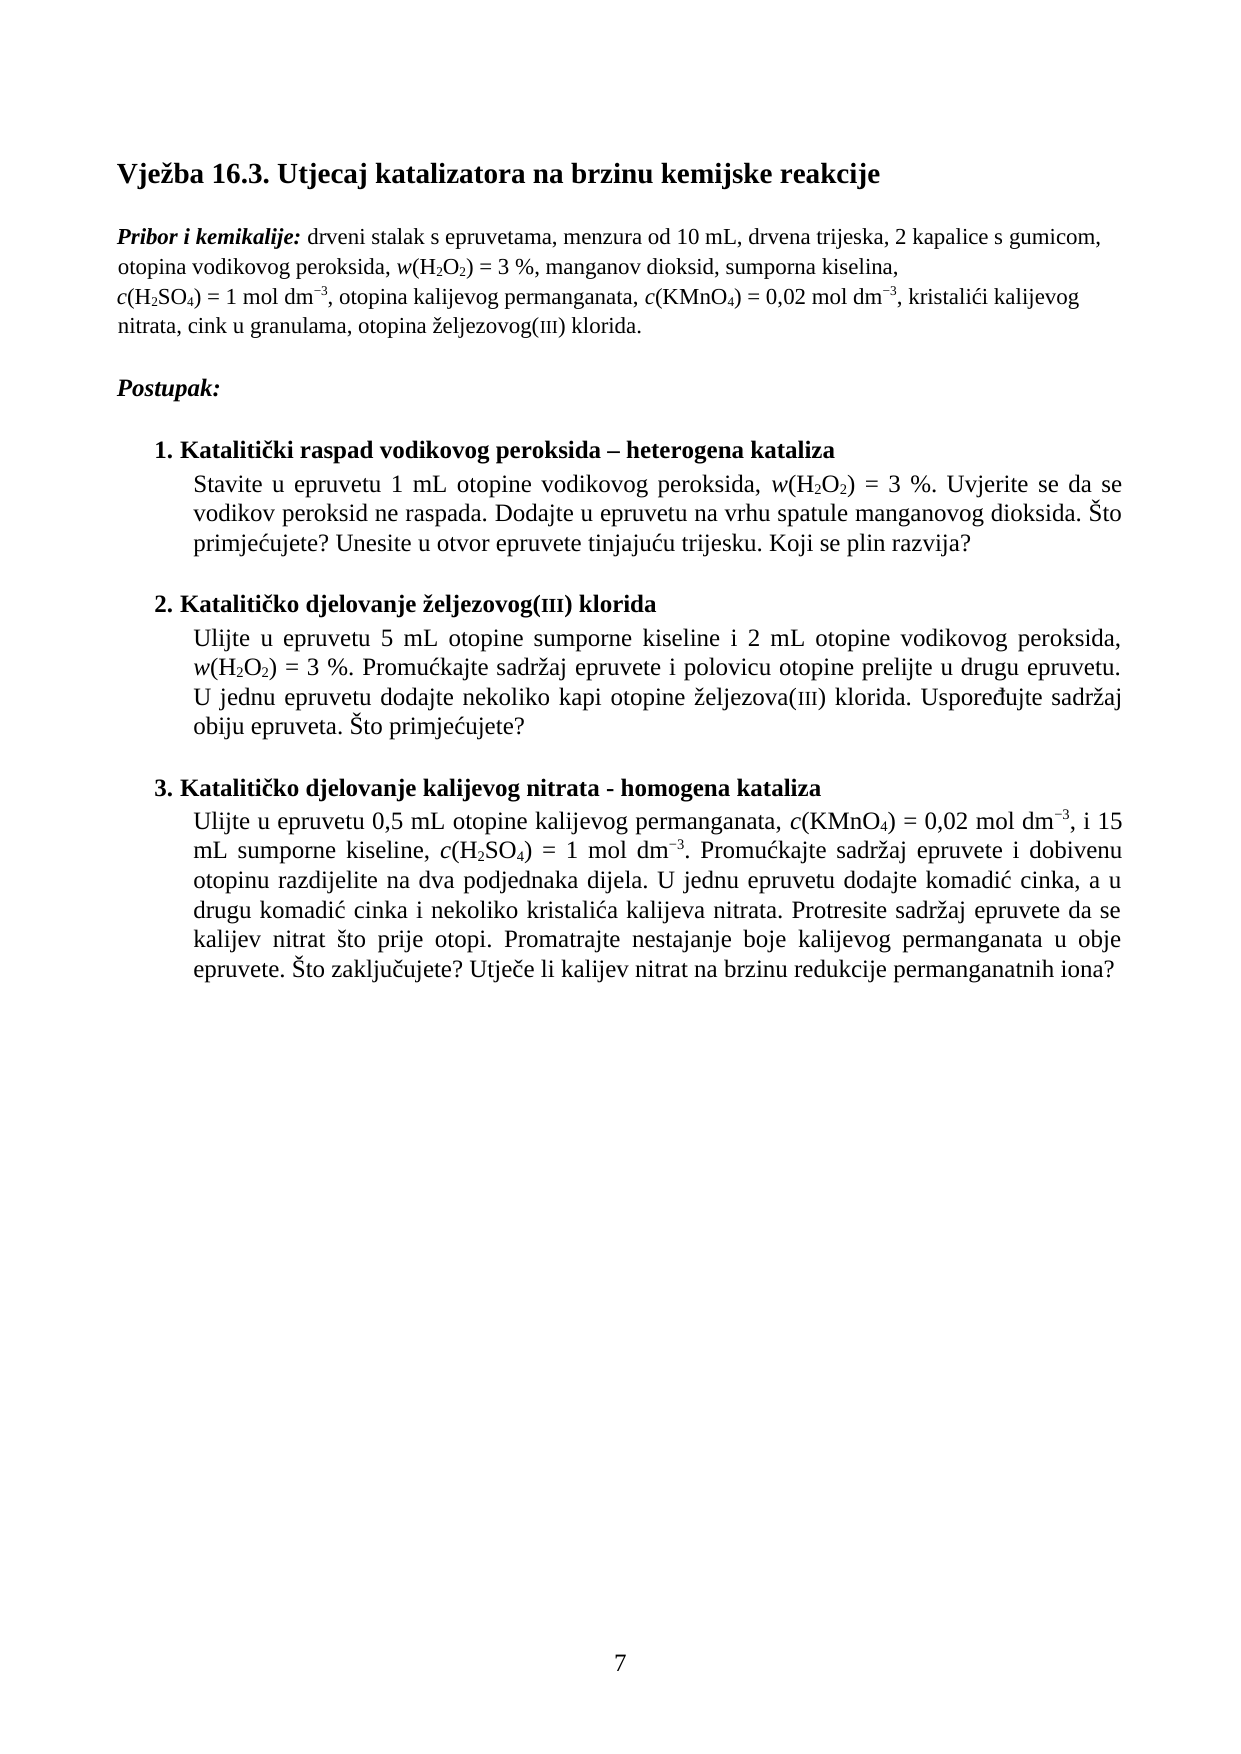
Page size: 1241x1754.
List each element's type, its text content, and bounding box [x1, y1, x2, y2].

subtitle 3. Katalitičko djelovanje kalijevog nitrata - homogena kataliza [154, 773, 1122, 801]
text Pribor i kemikalije: drveni stalak s epruvetama, menzura od 10 mL, drvena trijeska, 2 kapalice s gumicom, otopina vodikovog peroksida, w(H2O2) = 3 %, manganov dioksid, sumporna kiselina, [117, 223, 1122, 279]
text Stavite u epruvetu 1 mL otopine vodikovog peroksida, w(H2O2) = 3 %. Uvjerite se da se vodikov peroksid ne raspada. Dodajte u epruvetu na vrhu spatule manganovog dioksida. Što primjećujete? Unesite u otvor epruvete tinjajuću trijesku. Koji se plin razvija? [193, 469, 1122, 557]
text Postupak: [117, 373, 1122, 402]
subtitle 2. Katalitičko djelovanje željezovog(iii) klorida [154, 589, 1122, 618]
subtitle Vježba 16.3. Utjecaj katalizatora na brzinu kemijske reakcije [117, 156, 1122, 189]
text c(H2SO4) = 1 mol dm−3, otopina kalijevog permanganata, c(KMnO4) = 0,02 mol dm−3, kristalići kalijevog nitrata, cink u granulama, otopina željezovog(iii) klorida. [117, 283, 1122, 339]
text Ulijte u epruvetu 0,5 mL otopine kalijevog permanganata, c(KMnO4) = 0,02 mol dm−3, i 15 mL sumporne kiseline, c(H2SO4) = 1 mol dm−3. Promućkajte sadržaj epruvete i dobivenu otopinu razdijelite na dva podjednaka dijela. U jednu epruvetu dodajte komadić cinka, a u drugu komadić cinka i nekoliko kristalića kalijeva nitrata. Protresite sadržaj epruvete da se kalijev nitrat što prije otopi. Promatrajte nestajanje boje kalijevog permanganata u obje epruvete. Što zaključujete? Utječe li kalijev nitrat na brzinu redukcije permanganatnih iona? [193, 806, 1122, 983]
subtitle 1. Katalitički raspad vodikovog peroksida – heterogena kataliza [154, 436, 1122, 464]
text Ulijte u epruvetu 5 mL otopine sumporne kiseline i 2 mL otopine vodikovog peroksida, w(H2O2) = 3 %. Promućkajte sadržaj epruvete i polovicu otopine prelijte u drugu epruvetu. U jednu epruvetu dodajte nekoliko kapi otopine željezova(iii) klorida. Uspoređujte sadržaj obiju epruveta. Što primjećujete? [193, 623, 1122, 740]
